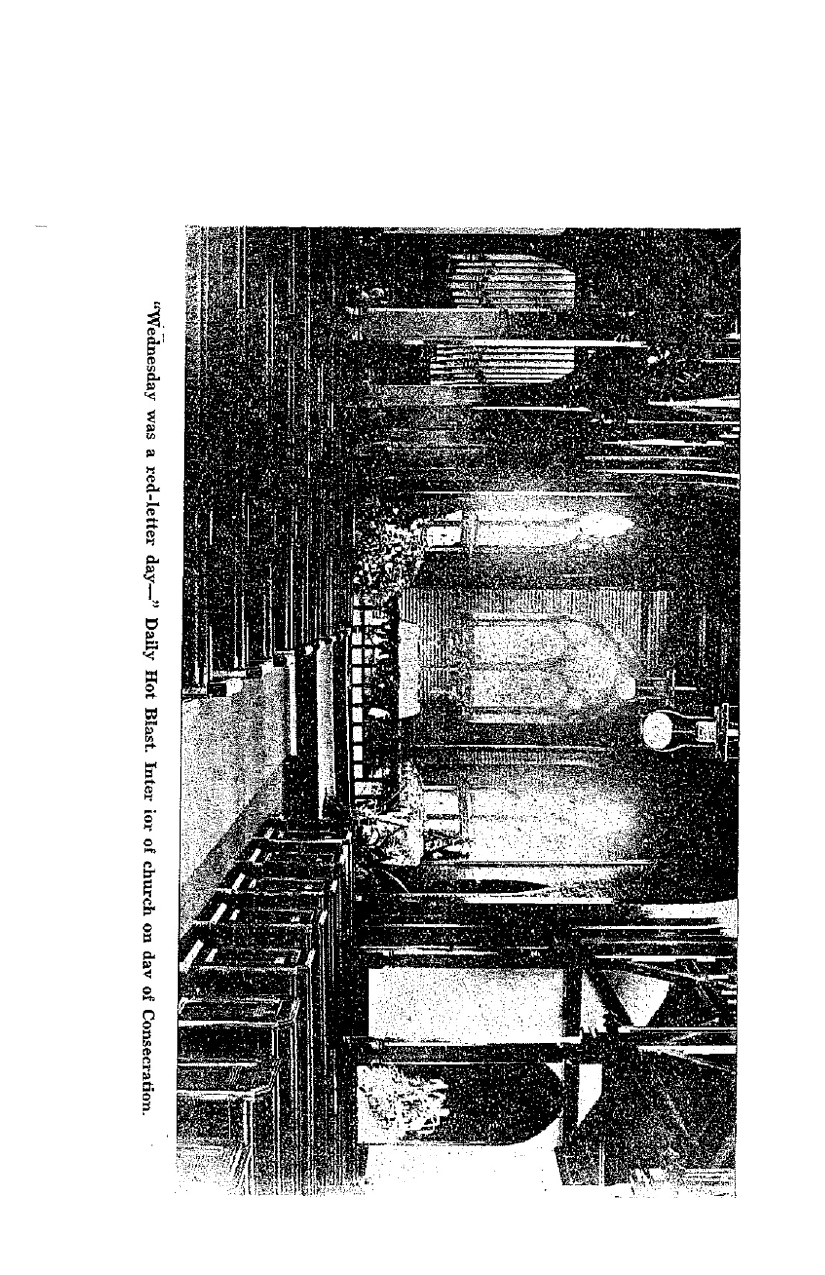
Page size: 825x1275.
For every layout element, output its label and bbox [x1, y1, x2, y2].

picture [143, 226, 741, 1198]
